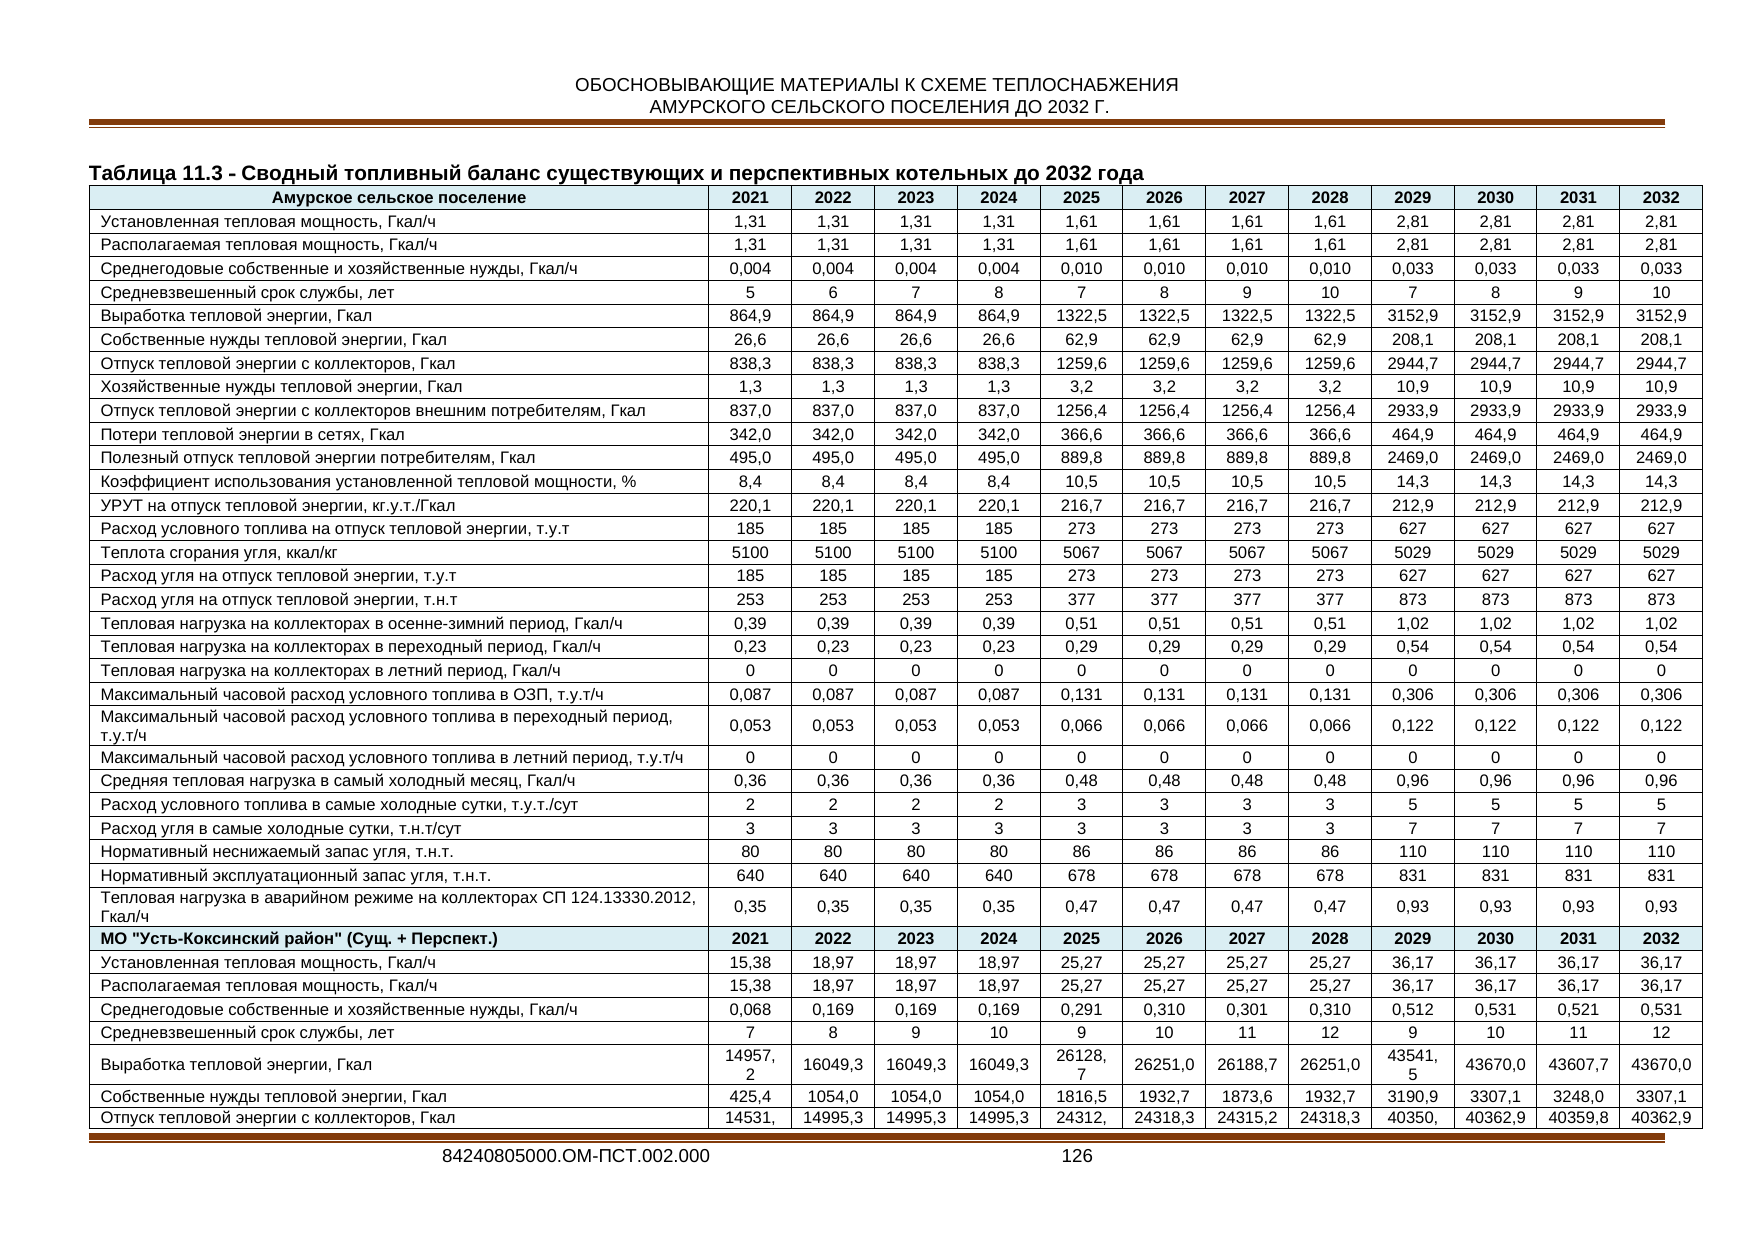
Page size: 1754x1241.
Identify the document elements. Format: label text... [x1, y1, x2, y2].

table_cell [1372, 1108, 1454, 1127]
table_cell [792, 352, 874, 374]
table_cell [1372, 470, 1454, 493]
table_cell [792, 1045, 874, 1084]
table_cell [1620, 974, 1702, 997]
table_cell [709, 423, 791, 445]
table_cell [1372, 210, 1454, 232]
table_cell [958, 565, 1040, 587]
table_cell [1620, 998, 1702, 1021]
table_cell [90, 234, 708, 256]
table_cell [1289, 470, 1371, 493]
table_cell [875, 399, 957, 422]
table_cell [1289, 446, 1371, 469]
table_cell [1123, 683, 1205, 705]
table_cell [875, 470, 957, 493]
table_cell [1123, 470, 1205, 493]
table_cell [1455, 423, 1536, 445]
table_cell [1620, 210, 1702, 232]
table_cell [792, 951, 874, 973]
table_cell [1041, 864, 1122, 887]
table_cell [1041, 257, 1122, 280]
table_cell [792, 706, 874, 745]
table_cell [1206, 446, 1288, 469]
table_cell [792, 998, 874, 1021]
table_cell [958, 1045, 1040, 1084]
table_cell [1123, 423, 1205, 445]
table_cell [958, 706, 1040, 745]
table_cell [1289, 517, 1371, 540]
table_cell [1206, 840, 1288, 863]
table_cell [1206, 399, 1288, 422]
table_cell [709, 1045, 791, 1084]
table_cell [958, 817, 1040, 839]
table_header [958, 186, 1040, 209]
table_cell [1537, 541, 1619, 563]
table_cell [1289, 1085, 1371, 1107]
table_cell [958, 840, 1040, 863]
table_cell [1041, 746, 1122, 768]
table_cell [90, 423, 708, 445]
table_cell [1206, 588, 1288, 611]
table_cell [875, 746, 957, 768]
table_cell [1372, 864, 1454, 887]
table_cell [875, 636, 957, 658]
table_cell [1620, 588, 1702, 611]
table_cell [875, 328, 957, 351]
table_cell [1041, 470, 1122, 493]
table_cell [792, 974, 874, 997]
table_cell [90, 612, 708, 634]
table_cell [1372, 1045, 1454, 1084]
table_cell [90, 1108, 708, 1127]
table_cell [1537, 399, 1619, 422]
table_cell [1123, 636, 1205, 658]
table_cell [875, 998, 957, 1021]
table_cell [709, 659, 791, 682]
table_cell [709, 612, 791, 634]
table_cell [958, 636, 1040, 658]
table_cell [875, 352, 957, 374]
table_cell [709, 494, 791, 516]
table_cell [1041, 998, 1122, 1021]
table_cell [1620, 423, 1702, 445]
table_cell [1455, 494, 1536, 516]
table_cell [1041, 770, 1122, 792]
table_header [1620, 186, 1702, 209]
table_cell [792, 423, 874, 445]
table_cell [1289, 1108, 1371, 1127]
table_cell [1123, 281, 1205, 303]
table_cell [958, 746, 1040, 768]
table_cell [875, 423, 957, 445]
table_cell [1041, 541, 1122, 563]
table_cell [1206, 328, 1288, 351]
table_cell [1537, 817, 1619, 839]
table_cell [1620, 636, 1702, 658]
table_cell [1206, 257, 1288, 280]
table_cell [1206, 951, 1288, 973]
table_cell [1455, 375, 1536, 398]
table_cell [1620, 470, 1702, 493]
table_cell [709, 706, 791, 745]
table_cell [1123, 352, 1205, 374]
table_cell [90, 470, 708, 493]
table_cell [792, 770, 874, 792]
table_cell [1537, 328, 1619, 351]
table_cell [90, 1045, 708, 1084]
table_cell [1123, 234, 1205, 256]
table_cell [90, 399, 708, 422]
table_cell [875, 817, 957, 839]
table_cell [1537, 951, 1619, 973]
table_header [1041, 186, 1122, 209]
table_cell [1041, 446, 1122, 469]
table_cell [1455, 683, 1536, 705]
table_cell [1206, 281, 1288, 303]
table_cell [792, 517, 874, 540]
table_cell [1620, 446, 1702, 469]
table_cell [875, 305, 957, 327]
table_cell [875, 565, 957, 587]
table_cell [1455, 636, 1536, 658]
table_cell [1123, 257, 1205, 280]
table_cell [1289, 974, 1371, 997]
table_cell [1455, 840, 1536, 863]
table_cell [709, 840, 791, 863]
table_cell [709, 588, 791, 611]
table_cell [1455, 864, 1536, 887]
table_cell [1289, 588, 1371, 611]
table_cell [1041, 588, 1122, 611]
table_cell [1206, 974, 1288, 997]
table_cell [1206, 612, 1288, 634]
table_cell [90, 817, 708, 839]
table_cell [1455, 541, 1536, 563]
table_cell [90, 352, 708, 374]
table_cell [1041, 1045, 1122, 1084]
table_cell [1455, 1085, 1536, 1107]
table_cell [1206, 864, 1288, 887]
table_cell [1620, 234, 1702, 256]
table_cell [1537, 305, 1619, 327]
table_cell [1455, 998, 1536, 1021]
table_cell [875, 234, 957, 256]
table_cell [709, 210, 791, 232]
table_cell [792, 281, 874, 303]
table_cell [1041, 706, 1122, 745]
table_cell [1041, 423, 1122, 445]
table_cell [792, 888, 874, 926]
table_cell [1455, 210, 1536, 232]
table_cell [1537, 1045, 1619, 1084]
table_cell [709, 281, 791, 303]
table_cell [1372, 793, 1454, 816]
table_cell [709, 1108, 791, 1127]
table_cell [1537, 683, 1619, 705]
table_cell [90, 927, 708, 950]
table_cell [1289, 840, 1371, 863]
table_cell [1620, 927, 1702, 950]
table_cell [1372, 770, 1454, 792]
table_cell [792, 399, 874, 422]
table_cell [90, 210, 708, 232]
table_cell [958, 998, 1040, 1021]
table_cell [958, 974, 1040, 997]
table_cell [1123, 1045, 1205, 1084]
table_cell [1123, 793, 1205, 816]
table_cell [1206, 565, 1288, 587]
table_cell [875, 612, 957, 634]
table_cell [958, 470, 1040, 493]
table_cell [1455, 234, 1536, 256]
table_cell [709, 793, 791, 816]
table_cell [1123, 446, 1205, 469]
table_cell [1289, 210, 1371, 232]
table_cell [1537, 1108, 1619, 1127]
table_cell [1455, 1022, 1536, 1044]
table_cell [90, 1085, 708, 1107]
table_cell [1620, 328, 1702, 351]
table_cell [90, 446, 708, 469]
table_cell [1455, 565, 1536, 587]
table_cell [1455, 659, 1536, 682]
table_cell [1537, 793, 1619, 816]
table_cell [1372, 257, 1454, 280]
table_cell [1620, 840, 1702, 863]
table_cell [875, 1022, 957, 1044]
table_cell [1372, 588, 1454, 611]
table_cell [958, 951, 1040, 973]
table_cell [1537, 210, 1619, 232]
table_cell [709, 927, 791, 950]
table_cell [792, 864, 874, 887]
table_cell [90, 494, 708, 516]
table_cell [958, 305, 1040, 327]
text Таблица .3 Сводный топливный баланс существующих и перспективных котельных до 2032 года [89, 148, 1665, 185]
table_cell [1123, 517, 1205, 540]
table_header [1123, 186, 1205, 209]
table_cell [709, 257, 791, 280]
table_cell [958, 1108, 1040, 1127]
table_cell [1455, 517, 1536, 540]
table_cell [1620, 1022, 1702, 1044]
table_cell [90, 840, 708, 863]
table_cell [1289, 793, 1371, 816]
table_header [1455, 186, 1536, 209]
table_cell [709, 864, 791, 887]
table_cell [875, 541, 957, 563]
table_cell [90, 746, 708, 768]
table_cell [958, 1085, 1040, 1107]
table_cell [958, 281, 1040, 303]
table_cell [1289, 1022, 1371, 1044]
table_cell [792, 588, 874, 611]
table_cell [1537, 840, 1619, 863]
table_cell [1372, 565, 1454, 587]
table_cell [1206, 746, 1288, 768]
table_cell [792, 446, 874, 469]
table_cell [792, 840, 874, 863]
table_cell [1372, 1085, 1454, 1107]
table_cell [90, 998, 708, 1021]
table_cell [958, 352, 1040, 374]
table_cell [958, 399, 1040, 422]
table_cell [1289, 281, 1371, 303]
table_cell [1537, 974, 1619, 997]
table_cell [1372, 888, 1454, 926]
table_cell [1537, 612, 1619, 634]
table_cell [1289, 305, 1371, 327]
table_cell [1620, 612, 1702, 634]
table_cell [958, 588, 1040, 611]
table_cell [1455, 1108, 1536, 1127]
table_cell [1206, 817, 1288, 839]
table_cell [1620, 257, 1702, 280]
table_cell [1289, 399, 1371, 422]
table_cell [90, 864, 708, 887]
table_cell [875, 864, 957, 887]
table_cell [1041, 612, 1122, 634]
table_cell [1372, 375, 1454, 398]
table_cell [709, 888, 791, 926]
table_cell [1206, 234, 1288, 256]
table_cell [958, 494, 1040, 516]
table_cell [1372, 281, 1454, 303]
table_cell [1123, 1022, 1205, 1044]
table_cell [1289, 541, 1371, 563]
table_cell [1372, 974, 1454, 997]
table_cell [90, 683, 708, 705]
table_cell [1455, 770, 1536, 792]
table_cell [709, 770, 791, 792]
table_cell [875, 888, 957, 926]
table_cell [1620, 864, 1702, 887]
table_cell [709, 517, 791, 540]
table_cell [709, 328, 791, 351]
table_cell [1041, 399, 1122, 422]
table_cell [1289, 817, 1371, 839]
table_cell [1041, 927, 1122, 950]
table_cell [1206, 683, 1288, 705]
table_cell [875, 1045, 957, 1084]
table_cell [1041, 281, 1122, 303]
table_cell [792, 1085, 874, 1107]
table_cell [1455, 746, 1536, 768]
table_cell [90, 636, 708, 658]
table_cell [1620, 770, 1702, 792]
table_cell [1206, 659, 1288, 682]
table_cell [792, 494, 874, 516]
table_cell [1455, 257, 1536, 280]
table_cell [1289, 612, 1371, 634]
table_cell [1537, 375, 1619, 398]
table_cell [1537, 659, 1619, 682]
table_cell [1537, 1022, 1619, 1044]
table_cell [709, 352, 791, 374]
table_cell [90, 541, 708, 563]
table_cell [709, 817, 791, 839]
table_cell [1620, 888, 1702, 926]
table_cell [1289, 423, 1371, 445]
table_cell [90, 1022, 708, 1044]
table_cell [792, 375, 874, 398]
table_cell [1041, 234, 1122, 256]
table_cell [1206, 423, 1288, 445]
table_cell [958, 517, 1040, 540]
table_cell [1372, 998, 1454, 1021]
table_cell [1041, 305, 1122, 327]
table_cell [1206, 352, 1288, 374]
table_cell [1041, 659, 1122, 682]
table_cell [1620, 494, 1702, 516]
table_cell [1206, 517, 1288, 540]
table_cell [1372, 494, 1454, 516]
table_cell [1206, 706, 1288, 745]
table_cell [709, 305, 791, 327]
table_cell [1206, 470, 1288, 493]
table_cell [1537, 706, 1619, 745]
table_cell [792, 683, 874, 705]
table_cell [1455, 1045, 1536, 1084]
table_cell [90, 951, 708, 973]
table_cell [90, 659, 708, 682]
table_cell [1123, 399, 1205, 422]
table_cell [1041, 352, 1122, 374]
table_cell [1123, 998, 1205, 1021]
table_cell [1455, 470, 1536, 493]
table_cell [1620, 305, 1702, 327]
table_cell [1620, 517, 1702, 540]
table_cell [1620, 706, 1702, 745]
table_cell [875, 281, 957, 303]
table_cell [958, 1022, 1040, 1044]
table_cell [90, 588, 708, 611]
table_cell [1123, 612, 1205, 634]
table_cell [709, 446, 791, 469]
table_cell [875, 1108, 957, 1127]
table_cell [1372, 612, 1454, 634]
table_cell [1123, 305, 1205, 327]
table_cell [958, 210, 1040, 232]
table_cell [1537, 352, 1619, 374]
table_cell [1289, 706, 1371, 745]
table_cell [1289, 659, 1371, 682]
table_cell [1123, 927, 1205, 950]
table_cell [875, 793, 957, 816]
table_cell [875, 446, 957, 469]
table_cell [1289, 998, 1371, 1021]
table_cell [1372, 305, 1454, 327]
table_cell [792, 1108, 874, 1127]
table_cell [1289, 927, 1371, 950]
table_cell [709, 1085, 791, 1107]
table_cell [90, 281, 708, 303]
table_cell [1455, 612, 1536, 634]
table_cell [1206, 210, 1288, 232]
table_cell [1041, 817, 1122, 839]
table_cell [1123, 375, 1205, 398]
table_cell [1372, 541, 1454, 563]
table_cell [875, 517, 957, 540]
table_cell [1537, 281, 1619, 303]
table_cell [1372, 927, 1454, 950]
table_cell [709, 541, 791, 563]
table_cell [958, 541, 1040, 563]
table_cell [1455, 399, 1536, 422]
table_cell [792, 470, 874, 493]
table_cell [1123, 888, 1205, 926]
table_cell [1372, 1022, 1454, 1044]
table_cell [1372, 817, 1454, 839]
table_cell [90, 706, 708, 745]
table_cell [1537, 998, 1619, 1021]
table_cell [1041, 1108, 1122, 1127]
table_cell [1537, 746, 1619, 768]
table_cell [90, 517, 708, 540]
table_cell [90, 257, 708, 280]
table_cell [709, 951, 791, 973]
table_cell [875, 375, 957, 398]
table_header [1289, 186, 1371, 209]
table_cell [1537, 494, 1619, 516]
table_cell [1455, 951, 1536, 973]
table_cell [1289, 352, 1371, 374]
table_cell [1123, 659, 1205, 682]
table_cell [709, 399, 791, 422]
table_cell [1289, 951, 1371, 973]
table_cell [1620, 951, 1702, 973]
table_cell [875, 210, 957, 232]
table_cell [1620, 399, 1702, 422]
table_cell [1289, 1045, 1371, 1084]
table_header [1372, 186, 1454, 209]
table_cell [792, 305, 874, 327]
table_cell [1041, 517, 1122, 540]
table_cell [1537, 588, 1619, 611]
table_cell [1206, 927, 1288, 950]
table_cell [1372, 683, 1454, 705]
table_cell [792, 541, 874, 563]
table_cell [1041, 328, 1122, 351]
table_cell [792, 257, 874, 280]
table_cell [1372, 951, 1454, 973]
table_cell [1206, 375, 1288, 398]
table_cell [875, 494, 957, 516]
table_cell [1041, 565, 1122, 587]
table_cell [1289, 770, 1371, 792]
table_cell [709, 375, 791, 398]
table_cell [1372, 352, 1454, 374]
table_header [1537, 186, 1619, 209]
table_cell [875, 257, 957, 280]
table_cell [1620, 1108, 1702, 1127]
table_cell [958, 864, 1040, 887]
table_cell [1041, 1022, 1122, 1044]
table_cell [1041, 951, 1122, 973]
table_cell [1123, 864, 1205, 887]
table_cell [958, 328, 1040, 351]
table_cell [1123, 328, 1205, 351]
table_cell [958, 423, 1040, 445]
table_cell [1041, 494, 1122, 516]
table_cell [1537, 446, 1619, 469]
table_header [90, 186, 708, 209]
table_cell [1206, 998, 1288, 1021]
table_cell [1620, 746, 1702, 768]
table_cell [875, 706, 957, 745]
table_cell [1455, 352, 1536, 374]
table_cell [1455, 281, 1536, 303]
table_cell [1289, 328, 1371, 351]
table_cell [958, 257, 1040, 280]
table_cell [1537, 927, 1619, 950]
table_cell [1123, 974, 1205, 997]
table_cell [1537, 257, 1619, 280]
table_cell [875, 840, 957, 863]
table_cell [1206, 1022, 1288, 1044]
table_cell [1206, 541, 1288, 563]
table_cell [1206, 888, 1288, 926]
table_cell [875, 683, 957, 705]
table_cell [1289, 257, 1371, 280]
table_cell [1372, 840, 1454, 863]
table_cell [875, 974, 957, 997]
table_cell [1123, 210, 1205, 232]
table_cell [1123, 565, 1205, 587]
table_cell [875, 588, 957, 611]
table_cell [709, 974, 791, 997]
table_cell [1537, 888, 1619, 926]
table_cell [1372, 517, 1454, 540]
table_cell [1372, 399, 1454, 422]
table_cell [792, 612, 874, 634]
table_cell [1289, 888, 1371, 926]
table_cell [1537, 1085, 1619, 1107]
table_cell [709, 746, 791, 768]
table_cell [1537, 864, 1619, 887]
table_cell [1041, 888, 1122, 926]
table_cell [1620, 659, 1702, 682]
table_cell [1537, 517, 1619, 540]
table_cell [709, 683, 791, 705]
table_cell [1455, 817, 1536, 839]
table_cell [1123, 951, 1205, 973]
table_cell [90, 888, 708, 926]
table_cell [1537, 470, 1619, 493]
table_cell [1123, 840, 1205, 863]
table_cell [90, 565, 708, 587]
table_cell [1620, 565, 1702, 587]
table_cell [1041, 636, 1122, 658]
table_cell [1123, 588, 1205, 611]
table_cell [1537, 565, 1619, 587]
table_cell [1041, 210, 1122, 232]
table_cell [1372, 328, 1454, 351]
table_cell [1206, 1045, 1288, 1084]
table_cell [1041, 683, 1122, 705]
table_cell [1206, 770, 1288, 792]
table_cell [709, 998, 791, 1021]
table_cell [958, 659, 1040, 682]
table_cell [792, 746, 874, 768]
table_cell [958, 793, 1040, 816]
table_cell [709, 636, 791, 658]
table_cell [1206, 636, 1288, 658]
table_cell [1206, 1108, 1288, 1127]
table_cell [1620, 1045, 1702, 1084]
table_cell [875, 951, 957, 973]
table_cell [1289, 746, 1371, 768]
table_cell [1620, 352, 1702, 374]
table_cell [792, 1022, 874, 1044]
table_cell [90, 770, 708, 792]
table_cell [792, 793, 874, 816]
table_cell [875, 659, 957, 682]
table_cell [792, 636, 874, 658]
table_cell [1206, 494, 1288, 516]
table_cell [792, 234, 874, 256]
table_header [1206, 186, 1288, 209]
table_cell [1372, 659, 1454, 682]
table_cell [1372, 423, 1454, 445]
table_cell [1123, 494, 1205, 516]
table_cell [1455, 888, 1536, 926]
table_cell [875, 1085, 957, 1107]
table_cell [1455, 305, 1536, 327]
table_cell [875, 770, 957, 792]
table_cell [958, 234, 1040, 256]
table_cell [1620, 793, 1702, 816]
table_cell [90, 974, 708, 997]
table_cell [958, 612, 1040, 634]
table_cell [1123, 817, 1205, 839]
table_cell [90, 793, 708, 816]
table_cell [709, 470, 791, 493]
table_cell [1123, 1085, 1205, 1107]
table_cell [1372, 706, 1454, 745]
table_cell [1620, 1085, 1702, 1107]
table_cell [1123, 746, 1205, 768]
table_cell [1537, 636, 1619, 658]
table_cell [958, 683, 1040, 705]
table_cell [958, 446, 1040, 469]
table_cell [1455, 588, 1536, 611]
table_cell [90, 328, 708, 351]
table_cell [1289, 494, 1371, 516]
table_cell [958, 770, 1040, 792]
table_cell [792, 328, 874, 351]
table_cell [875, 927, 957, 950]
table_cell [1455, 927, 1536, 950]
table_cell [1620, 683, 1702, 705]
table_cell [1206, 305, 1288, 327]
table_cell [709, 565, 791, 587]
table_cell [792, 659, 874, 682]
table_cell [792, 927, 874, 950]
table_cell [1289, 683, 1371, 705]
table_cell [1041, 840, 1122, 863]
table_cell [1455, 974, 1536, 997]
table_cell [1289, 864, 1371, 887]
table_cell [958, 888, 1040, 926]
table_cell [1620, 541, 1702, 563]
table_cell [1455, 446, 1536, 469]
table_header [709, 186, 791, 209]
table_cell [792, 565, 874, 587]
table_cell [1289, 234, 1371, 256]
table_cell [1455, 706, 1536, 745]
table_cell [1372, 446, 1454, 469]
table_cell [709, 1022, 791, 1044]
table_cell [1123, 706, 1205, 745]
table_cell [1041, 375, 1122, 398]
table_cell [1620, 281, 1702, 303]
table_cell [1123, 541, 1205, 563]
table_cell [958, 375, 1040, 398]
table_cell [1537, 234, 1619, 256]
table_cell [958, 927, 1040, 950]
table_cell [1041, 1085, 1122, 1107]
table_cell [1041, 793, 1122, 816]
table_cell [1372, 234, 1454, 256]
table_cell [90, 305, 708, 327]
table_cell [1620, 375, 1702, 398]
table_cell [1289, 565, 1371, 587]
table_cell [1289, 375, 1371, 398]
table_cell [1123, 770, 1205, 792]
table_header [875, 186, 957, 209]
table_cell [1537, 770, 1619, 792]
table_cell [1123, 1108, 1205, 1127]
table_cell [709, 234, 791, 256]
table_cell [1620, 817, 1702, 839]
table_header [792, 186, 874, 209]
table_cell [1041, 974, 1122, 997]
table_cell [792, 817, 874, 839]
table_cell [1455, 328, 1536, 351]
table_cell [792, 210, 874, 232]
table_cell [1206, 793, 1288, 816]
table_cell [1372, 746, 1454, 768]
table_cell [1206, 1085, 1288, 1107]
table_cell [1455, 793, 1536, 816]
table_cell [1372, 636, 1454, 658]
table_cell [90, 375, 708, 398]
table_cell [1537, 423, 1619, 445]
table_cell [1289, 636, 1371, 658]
